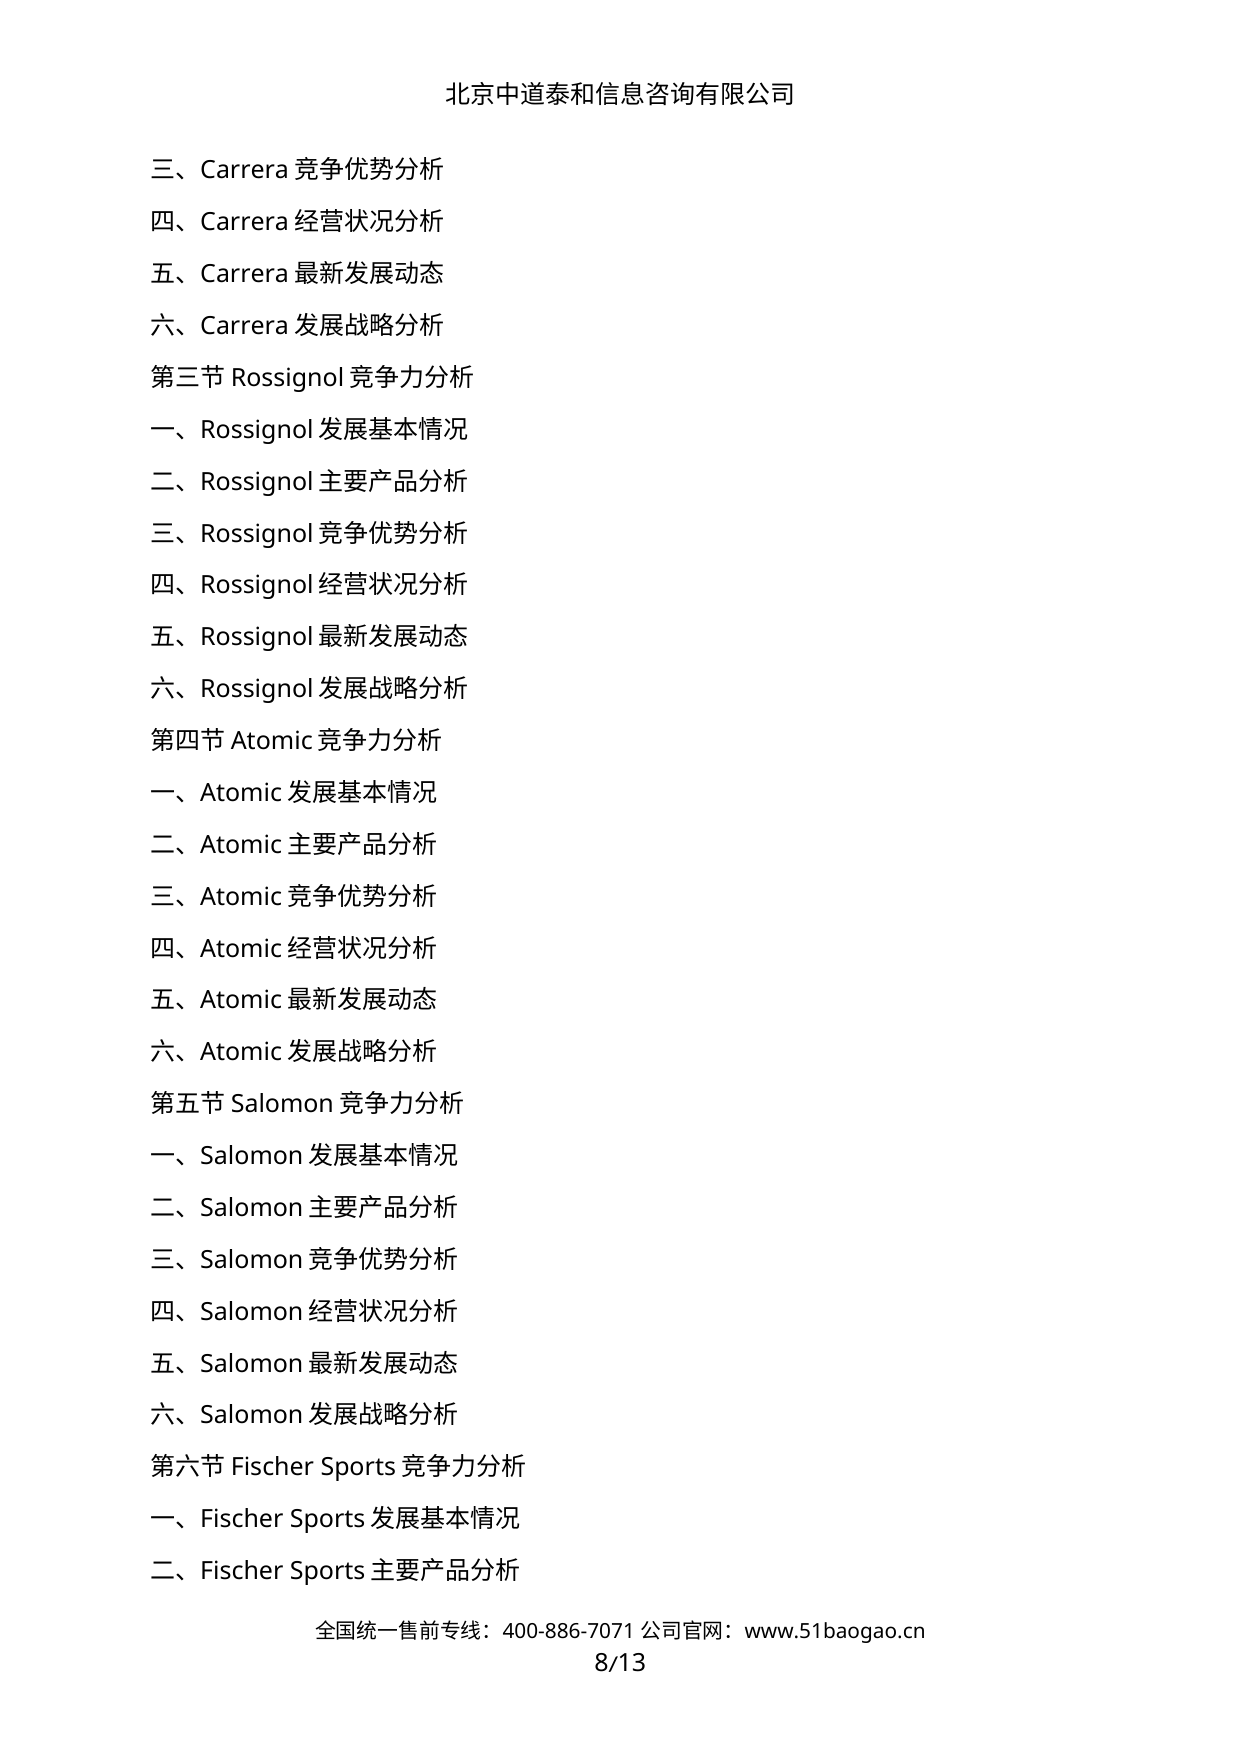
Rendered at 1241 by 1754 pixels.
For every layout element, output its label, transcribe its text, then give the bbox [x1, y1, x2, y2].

text 二、Fischer Sports主要产品分析 [150, 1551, 1090, 1587]
text 一、Salomon发展基本情况 [150, 1136, 1090, 1172]
text 六、Carrera发展战略分析 [150, 306, 1090, 342]
text 四、Rossignol经营状况分析 [150, 565, 1090, 601]
text 一、Fischer Sports发展基本情况 [150, 1499, 1090, 1535]
text 六、Atomic发展战略分析 [150, 1032, 1090, 1068]
text 第四节 Atomic竞争力分析 [150, 721, 1090, 757]
text 一、Atomic发展基本情况 [150, 772, 1090, 809]
text 四、Salomon经营状况分析 [150, 1291, 1090, 1327]
text 三、Carrera竞争优势分析 [150, 150, 1090, 186]
text 二、Atomic主要产品分析 [150, 824, 1090, 861]
text 二、Salomon主要产品分析 [150, 1187, 1090, 1224]
text 五、Carrera最新发展动态 [150, 254, 1090, 290]
text 三、Rossignol竞争优势分析 [150, 513, 1090, 549]
text 第六节 Fischer Sports竞争力分析 [150, 1447, 1090, 1483]
text 三、Salomon竞争优势分析 [150, 1239, 1090, 1276]
text 一、Rossignol发展基本情况 [150, 409, 1090, 446]
text 六、Rossignol发展战略分析 [150, 669, 1090, 705]
text 第五节 Salomon竞争力分析 [150, 1084, 1090, 1120]
text 五、Rossignol最新发展动态 [150, 617, 1090, 653]
text 第三节 Rossignol竞争力分析 [150, 357, 1090, 394]
text 二、Rossignol主要产品分析 [150, 461, 1090, 497]
text 四、Carrera经营状况分析 [150, 202, 1090, 238]
text 五、Salomon最新发展动态 [150, 1343, 1090, 1379]
text 六、Salomon发展战略分析 [150, 1395, 1090, 1431]
text 四、Atomic经营状况分析 [150, 928, 1090, 964]
text 三、Atomic竞争优势分析 [150, 876, 1090, 912]
text 五、Atomic最新发展动态 [150, 980, 1090, 1016]
